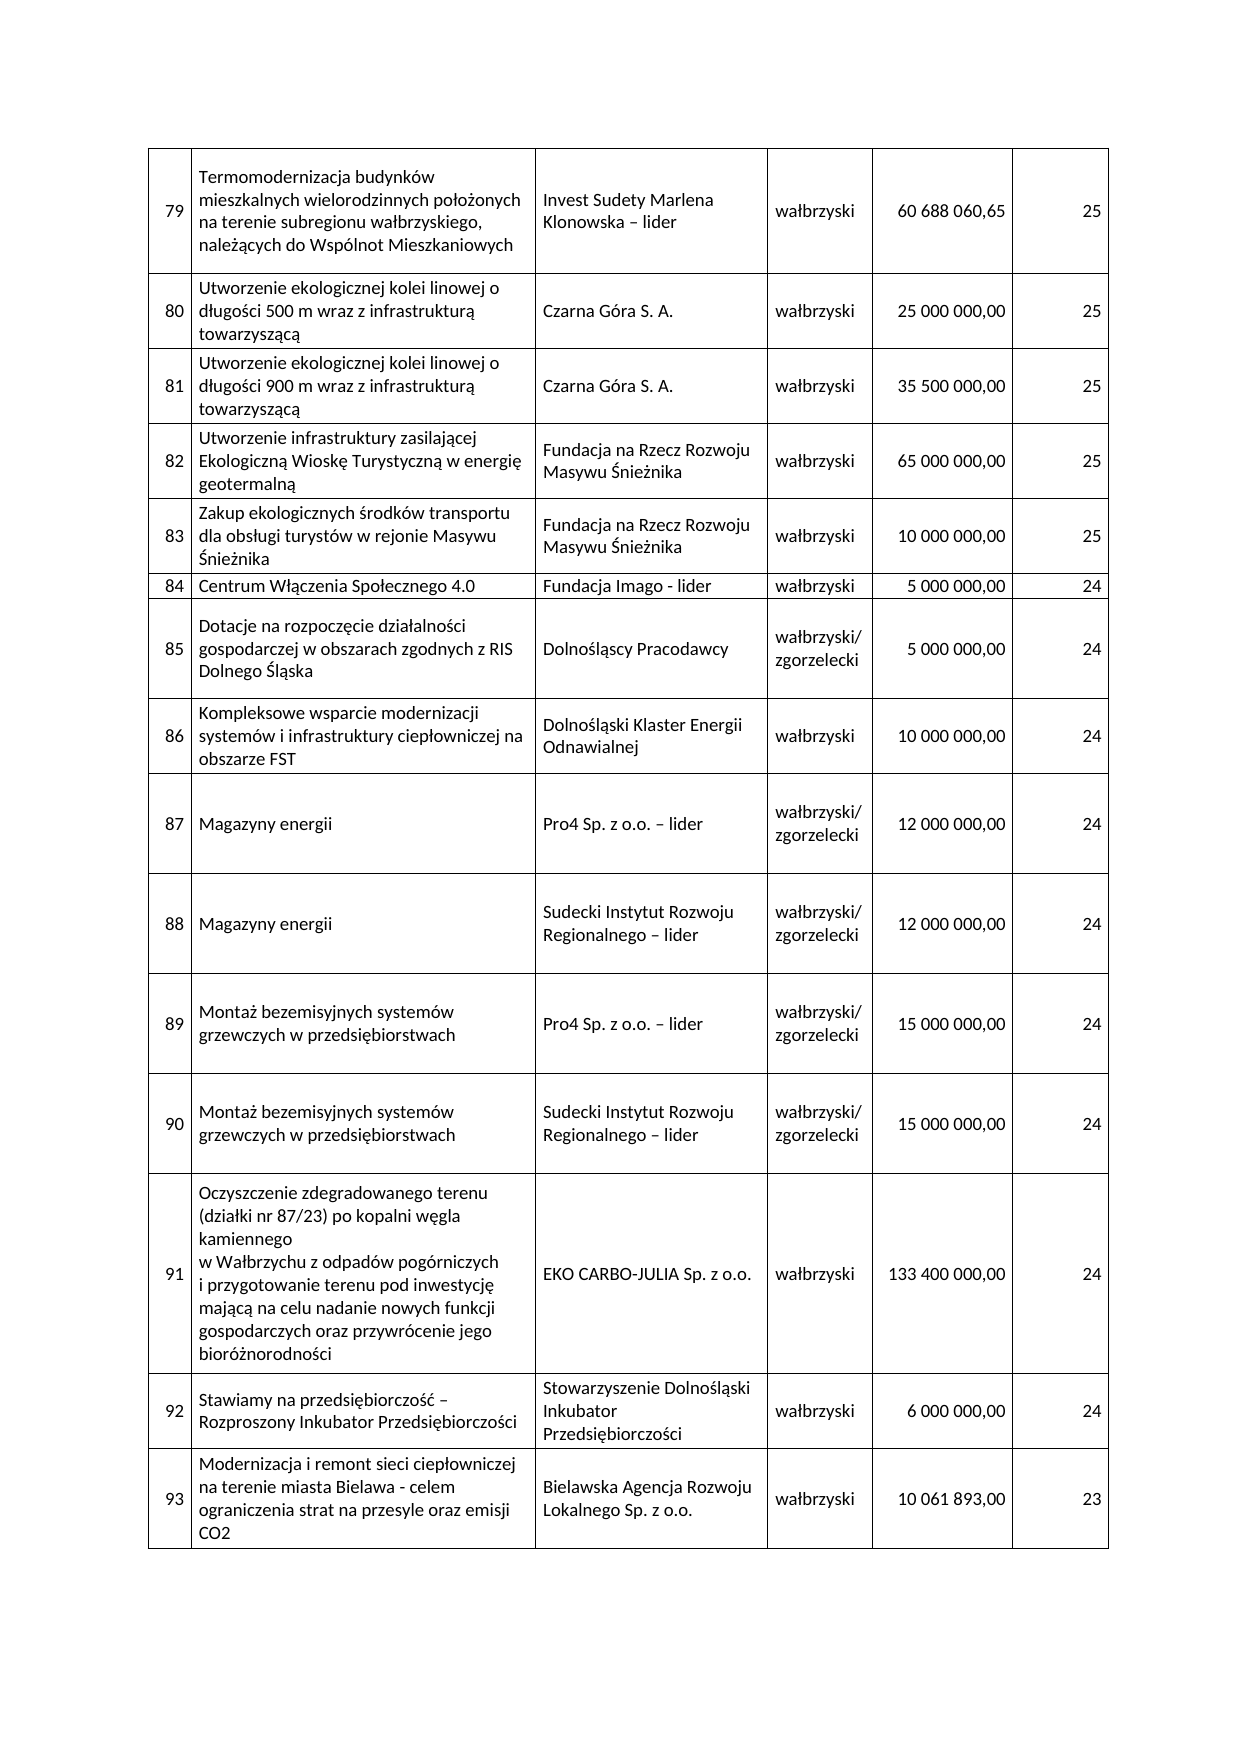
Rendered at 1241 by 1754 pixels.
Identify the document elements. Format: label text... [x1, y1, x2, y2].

table_cell Montaż bezemisyjnych systemów grzewczych w przedsiębiorstwach [192, 1074, 535, 1173]
table_cell wałbrzyski/ zgorzelecki [768, 874, 872, 973]
table_cell 24 [1013, 874, 1108, 973]
table_cell Kompleksowe wsparcie modernizacji systemów i infrastruktury ciepłowniczej na obszarze FST [192, 699, 535, 773]
table_cell 5 000 000,00 [873, 574, 1012, 598]
table_cell 80 [149, 274, 191, 348]
table_cell wałbrzyski/ zgorzelecki [768, 774, 872, 873]
table_cell 25 [1013, 424, 1108, 498]
table_cell 86 [149, 699, 191, 773]
table_cell wałbrzyski [768, 424, 872, 498]
table_cell wałbrzyski/ zgorzelecki [768, 1074, 872, 1173]
table_cell 24 [1013, 574, 1108, 598]
table_cell 60 688 060,65 [873, 149, 1012, 273]
table_cell Zakup ekologicznych środków transportu dla obsługi turystów w rejonie Masywu Śnieżnika [192, 499, 535, 573]
table_cell Montaż bezemisyjnych systemów grzewczych w przedsiębiorstwach [192, 974, 535, 1073]
table_cell 35 500 000,00 [873, 349, 1012, 423]
table_cell 24 [1013, 974, 1108, 1073]
table_cell 10 000 000,00 [873, 699, 1012, 773]
table_cell Sudecki Instytut Rozwoju Regionalnego – lider [536, 1074, 767, 1173]
table_cell wałbrzyski/ zgorzelecki [768, 599, 872, 698]
table_cell Pro4 Sp. z o.o. – lider [536, 774, 767, 873]
table_cell wałbrzyski [768, 574, 872, 598]
table_cell 12 000 000,00 [873, 874, 1012, 973]
table_cell 6 000 000,00 [873, 1374, 1012, 1448]
table_cell Dotacje na rozpoczęcie działalności gospodarczej w obszarach zgodnych z RIS Dolnego Śląska [192, 599, 535, 698]
table_cell 84 [149, 574, 191, 598]
table_cell wałbrzyski [768, 149, 872, 273]
table_cell 24 [1013, 1174, 1108, 1373]
table_cell 85 [149, 599, 191, 698]
table_cell Termomodernizacja budynków mieszkalnych wielorodzinnych położonych na terenie subregionu wałbrzyskiego, należących do Wspólnot Mieszkaniowych [192, 149, 535, 273]
table_cell wałbrzyski [768, 1449, 872, 1548]
table_cell 81 [149, 349, 191, 423]
table_cell Utworzenie ekologicznej kolei linowej o długości 500 m wraz z infrastrukturą towarzyszącą [192, 274, 535, 348]
table_cell 10 061 893,00 [873, 1449, 1012, 1548]
table_cell 65 000 000,00 [873, 424, 1012, 498]
table_cell wałbrzyski [768, 699, 872, 773]
table_cell 93 [149, 1449, 191, 1548]
table_cell wałbrzyski [768, 499, 872, 573]
table_cell 5 000 000,00 [873, 599, 1012, 698]
table_cell 24 [1013, 1074, 1108, 1173]
table_cell Bielawska Agencja Rozwoju Lokalnego Sp. z o.o. [536, 1449, 767, 1548]
table_cell Magazyny energii [192, 774, 535, 873]
table_cell Utworzenie ekologicznej kolei linowej o długości 900 m wraz z infrastrukturą towarzyszącą [192, 349, 535, 423]
table_cell 90 [149, 1074, 191, 1173]
table_cell 89 [149, 974, 191, 1073]
table_cell Czarna Góra S. A. [536, 274, 767, 348]
table_cell 25 [1013, 499, 1108, 573]
table_cell Dolnośląski Klaster Energii Odnawialnej [536, 699, 767, 773]
table_cell 91 [149, 1174, 191, 1373]
table_cell Utworzenie infrastruktury zasilającej Ekologiczną Wioskę Turystyczną w energię geotermalną [192, 424, 535, 498]
table_cell 15 000 000,00 [873, 974, 1012, 1073]
table_cell 24 [1013, 1374, 1108, 1448]
table_cell EKO CARBO-JULIA Sp. z o.o. [536, 1174, 767, 1373]
table_cell 25 [1013, 349, 1108, 423]
table_cell Stowarzyszenie Dolnośląski Inkubator Przedsiębiorczości [536, 1374, 767, 1448]
table_cell Dolnośląscy Pracodawcy [536, 599, 767, 698]
table_cell 88 [149, 874, 191, 973]
table_cell 15 000 000,00 [873, 1074, 1012, 1173]
table_cell 92 [149, 1374, 191, 1448]
table_cell Magazyny energii [192, 874, 535, 973]
table_cell Sudecki Instytut Rozwoju Regionalnego – lider [536, 874, 767, 973]
table_cell 24 [1013, 774, 1108, 873]
table_cell Modernizacja i remont sieci ciepłowniczej na terenie miasta Bielawa - celem ograniczenia strat na przesyle oraz emisji CO2 [192, 1449, 535, 1548]
table_cell Stawiamy na przedsiębiorczość – Rozproszony Inkubator Przedsiębiorczości [192, 1374, 535, 1448]
table_cell Centrum Włączenia Społecznego 4.0 [192, 574, 535, 598]
table_cell Fundacja Imago - lider [536, 574, 767, 598]
table_cell 23 [1013, 1449, 1108, 1548]
table_cell Czarna Góra S. A. [536, 349, 767, 423]
table_cell 12 000 000,00 [873, 774, 1012, 873]
table_cell Pro4 Sp. z o.o. – lider [536, 974, 767, 1073]
table_cell 79 [149, 149, 191, 273]
table_cell Fundacja na Rzecz Rozwoju Masywu Śnieżnika [536, 424, 767, 498]
table_cell 10 000 000,00 [873, 499, 1012, 573]
table_cell 25 [1013, 274, 1108, 348]
table_cell wałbrzyski [768, 274, 872, 348]
table_cell 87 [149, 774, 191, 873]
table_cell 24 [1013, 599, 1108, 698]
table_cell 24 [1013, 699, 1108, 773]
table_cell 83 [149, 499, 191, 573]
table_cell wałbrzyski [768, 1374, 872, 1448]
table_cell wałbrzyski [768, 1174, 872, 1373]
table_cell 25 [1013, 149, 1108, 273]
table_cell 133 400 000,00 [873, 1174, 1012, 1373]
table_cell Fundacja na Rzecz Rozwoju Masywu Śnieżnika [536, 499, 767, 573]
table_cell wałbrzyski/ zgorzelecki [768, 974, 872, 1073]
table_cell 82 [149, 424, 191, 498]
table_cell 25 000 000,00 [873, 274, 1012, 348]
table_cell Oczyszczenie zdegradowanego terenu (działki nr 87/23) po kopalni węgla kamiennego w Wałbrzychu z odpadów pogórniczych i przygotowanie terenu pod inwestycję mającą na celu nadanie nowych funkcji gospodarczych oraz przywrócenie jego bioróżnorodności [192, 1174, 535, 1373]
table_cell wałbrzyski [768, 349, 872, 423]
table_cell Invest Sudety Marlena Klonowska – lider [536, 149, 767, 273]
